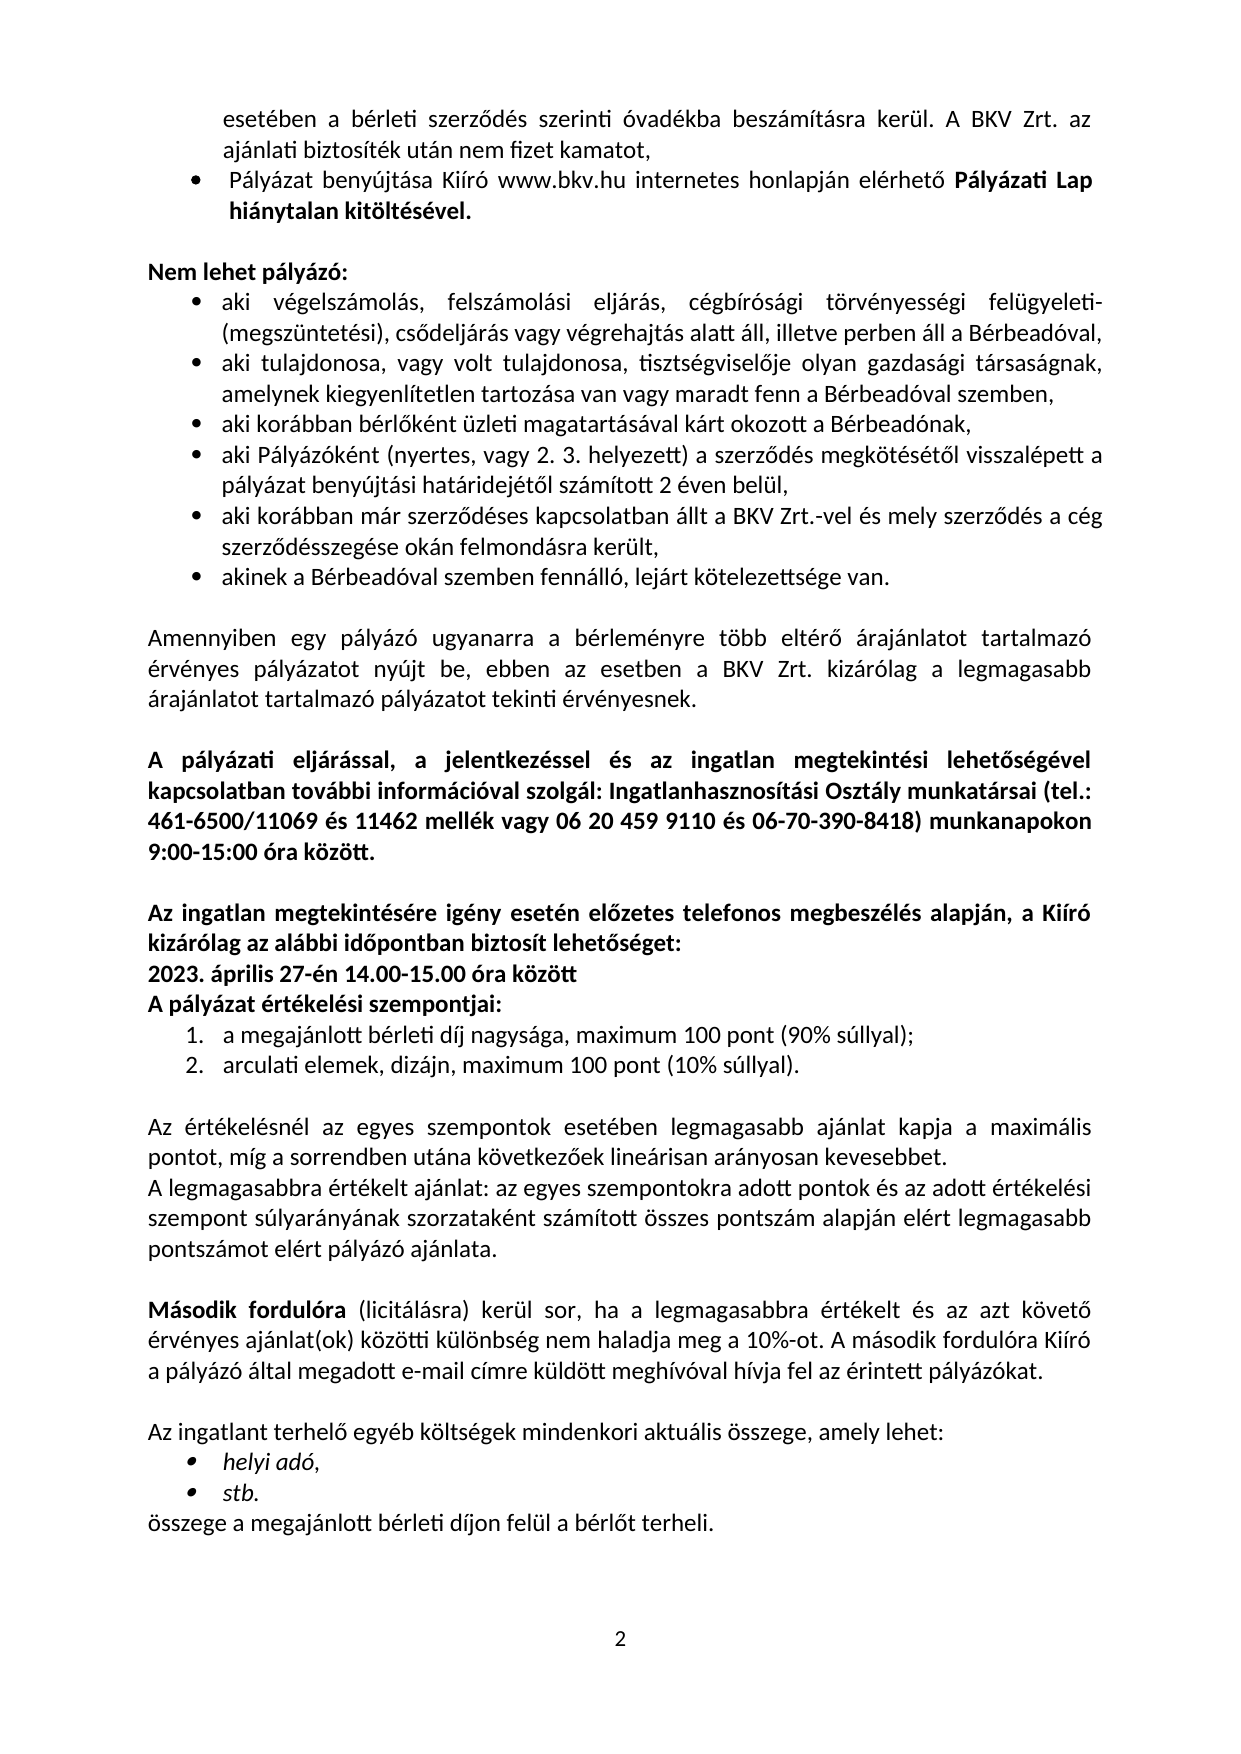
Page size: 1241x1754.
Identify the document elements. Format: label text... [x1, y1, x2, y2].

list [185, 103, 1093, 164]
list Pályázat benyújtása Kiíró www.bkv.hu internetes honlapján elérhető Pályázati Lap hiánytalan kitöltésével. [191, 164, 1093, 226]
list aki végelszámolás, felszámolási eljárás, cégbírósági törvényességi felügyeleti- (megszüntetési), csődeljárás vagy végrehajtás alatt áll, illetve perben áll a Bérbeadóval, [192, 287, 1104, 348]
text A pályázat értékelési szempontjai: [148, 988, 1093, 1019]
list aki tulajdonosa, vagy volt tulajdonosa, tisztségviselője olyan gazdasági társaságnak, amelynek kiegyenlítetlen tartozása van vagy maradt fenn a Bérbeadóval szemben, [192, 348, 1104, 409]
text Az értékelésnél az egyes szempontok esetében legmagasabb ajánlat kapja a maximális pontot, míg a sorrendben utána következőek lineárisan arányosan kevesebbet. [148, 1111, 1093, 1172]
text Nem lehet pályázó: [148, 256, 1093, 287]
text A legmagasabbra értékelt ajánlat: az egyes szempontokra adott pontok és az adott értékelési szempont súlyarányának szorzataként számított összes pontszám alapján elért legmagasabb pontszámot elért pályázó ajánlata. [148, 1172, 1093, 1263]
list aki korábban már szerződéses kapcsolatban állt a BKV Zrt.-vel és mely szerződés a cég szerződésszegése okán felmondásra került, [192, 500, 1104, 561]
list a megajánlott bérleti díj nagysága, maximum 100 pont (90% súllyal); [185, 1019, 1093, 1049]
list stb. [185, 1477, 1093, 1507]
text Az ingatlan megtekintésére igény esetén előzetes telefonos megbeszélés alapján, a Kiíró kizárólag az alábbi időpontban biztosít lehetőséget: [148, 897, 1093, 958]
text Amennyiben egy pályázó ugyanarra a bérleményre több eltérő árajánlatot tartalmazó érvényes pályázatot nyújt be, ebben az esetben a BKV Zrt. kizárólag a legmagasabb árajánlatot tartalmazó pályázatot tekinti érvényesnek. [148, 622, 1093, 714]
list aki Pályázóként (nyertes, vagy 2. 3. helyezett) a szerződés megkötésétől visszalépett a pályázat benyújtási határidejétől számított 2 éven belül, [192, 439, 1104, 500]
text Az ingatlant terhelő egyéb költségek mindenkori aktuális összege, amely lehet: [148, 1416, 1093, 1446]
list akinek a Bérbeadóval szemben fennálló, lejárt kötelezettsége van. [192, 561, 1104, 592]
text Második fordulóra (licitálásra) kerül sor, ha a legmagasabbra értékelt és az azt követő érvényes ajánlat(ok) közötti különbség nem haladja meg a 10%-ot. A második fordulóra Kiíró a pályázó által megadott e-mail címre küldött meghívóval hívja fel az érintett pályázókat. [148, 1294, 1093, 1385]
list arculati elemek, dizájn, maximum 100 pont (10% súllyal). [185, 1049, 1093, 1080]
text 2023. április 27-én 14.00-15.00 óra között [148, 958, 1093, 988]
text A pályázati eljárással, a jelentkezéssel és az ingatlan megtekintési lehetőségével kapcsolatban további információval szolgál: Ingatlanhasznosítási Osztály munkatársai (tel.: 461-6500/11069 és 11462 mellék vagy 06 20 459 9110 és 06-70-390-8418) munkanapokon 9:00-15:00 óra között. [148, 744, 1093, 866]
text összege a megajánlott bérleti díjon felül a bérlőt terheli. [148, 1507, 1093, 1538]
list aki korábban bérlőként üzleti magatartásával kárt okozott a Bérbeadónak, [192, 409, 1104, 439]
list helyi adó, [185, 1446, 1093, 1477]
